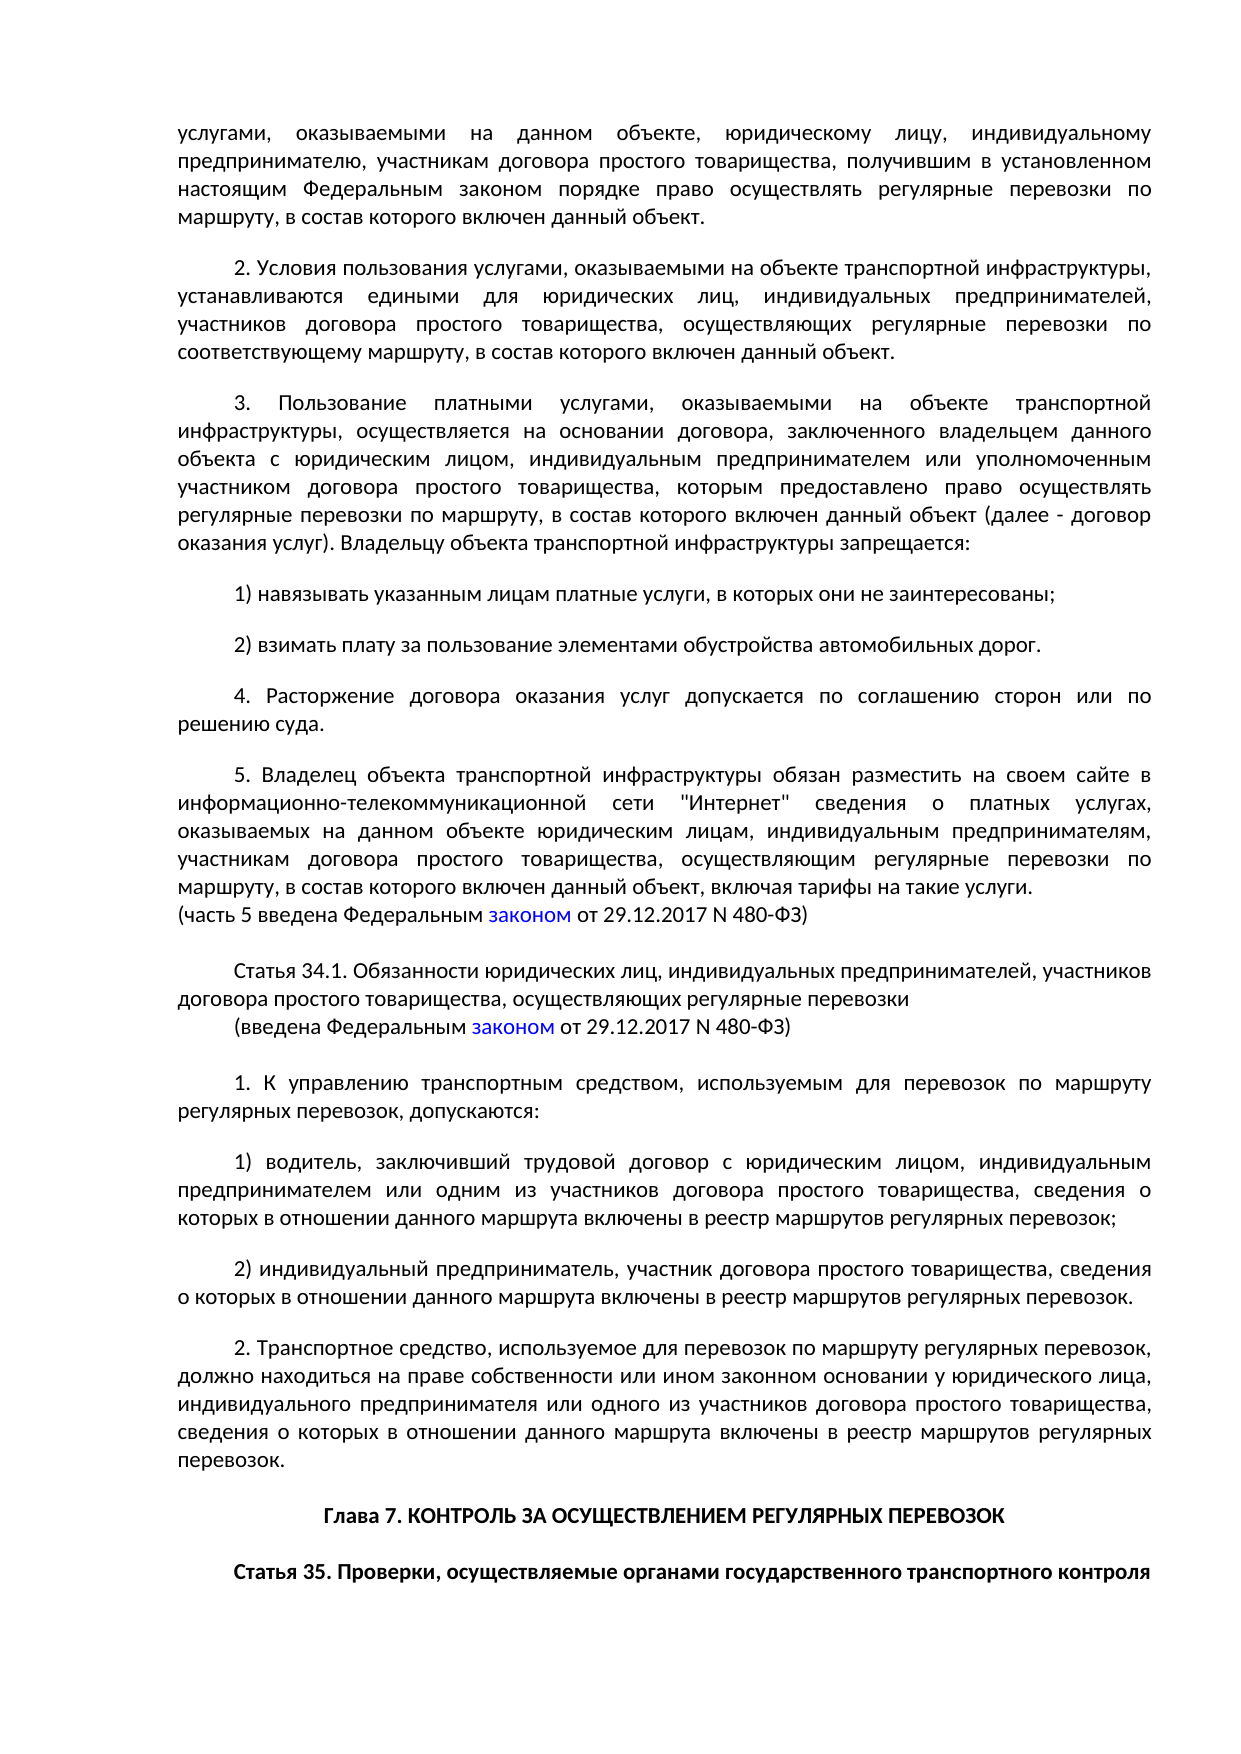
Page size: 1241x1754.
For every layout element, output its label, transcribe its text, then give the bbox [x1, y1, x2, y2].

text (часть 5 введена Федеральным законом от 29.12.2017 N 480-ФЗ) [177, 900, 1152, 928]
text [177, 118, 1152, 230]
text 1) водитель, заключивший трудовой договор с юридическим лицом, индивидуальным предпринимателем или одним из участников договора простого товарищества, сведения о которых в отношении данного маршрута включены в реестр маршрутов регулярных перевозок; [177, 1147, 1152, 1231]
title Статья 35. Проверки, осуществляемые органами государственного транспортного контроля [177, 1557, 1152, 1585]
title Глава 7. КОНТРОЛЬ ЗА ОСУЩЕСТВЛЕНИЕМ РЕГУЛЯРНЫХ ПЕРЕВОЗОК [177, 1501, 1152, 1529]
text 2) индивидуальный предприниматель, участник договора простого товарищества, сведения о которых в отношении данного маршрута включены в реестр маршрутов регулярных перевозок. [177, 1254, 1152, 1310]
text 2) взимать плату за пользование элементами обустройства автомобильных дорог. [177, 630, 1152, 658]
text 5. Владелец объекта транспортной инфраструктуры обязан разместить на своем сайте в информационно-телекоммуникационной сети "Интернет" сведения о платных услугах, оказываемых на данном объекте юридическим лицам, индивидуальным предпринимателям, участникам договора простого товарищества, осуществляющим регулярные перевозки по маршруту, в состав которого включен данный объект, включая тарифы на такие услуги. [177, 760, 1152, 900]
text 3. Пользование платными услугами, оказываемыми на объекте транспортной инфраструктуры, осуществляется на основании договора, заключенного владельцем данного объекта с юридическим лицом, индивидуальным предпринимателем или уполномоченным участником договора простого товарищества, которым предоставлено право осуществлять регулярные перевозки по маршруту, в состав которого включен данный объект (далее - договор оказания услуг). Владельцу объекта транспортной инфраструктуры запрещается: [177, 388, 1152, 556]
text (введена Федеральным законом от 29.12.2017 N 480-ФЗ) [177, 1012, 1152, 1040]
text Статья 34.1. Обязанности юридических лиц, индивидуальных предпринимателей, участников договора простого товарищества, осуществляющих регулярные перевозки [177, 956, 1152, 1012]
text 1. К управлению транспортным средством, используемым для перевозок по маршруту регулярных перевозок, допускаются: [177, 1068, 1152, 1124]
text 1) навязывать указанным лицам платные услуги, в которых они не заинтересованы; [177, 579, 1152, 607]
text 2. Транспортное средство, используемое для перевозок по маршруту регулярных перевозок, должно находиться на праве собственности или ином законном основании у юридического лица, индивидуального предпринимателя или одного из участников договора простого товарищества, сведения о которых в отношении данного маршрута включены в реестр маршрутов регулярных перевозок. [177, 1333, 1152, 1473]
text 4. Расторжение договора оказания услуг допускается по соглашению сторон или по решению суда. [177, 681, 1152, 737]
text 2. Условия пользования услугами, оказываемыми на объекте транспортной инфраструктуры, устанавливаются едиными для юридических лиц, индивидуальных предпринимателей, участников договора простого товарищества, осуществляющих регулярные перевозки по соответствующему маршруту, в состав которого включен данный объект. [177, 253, 1152, 365]
